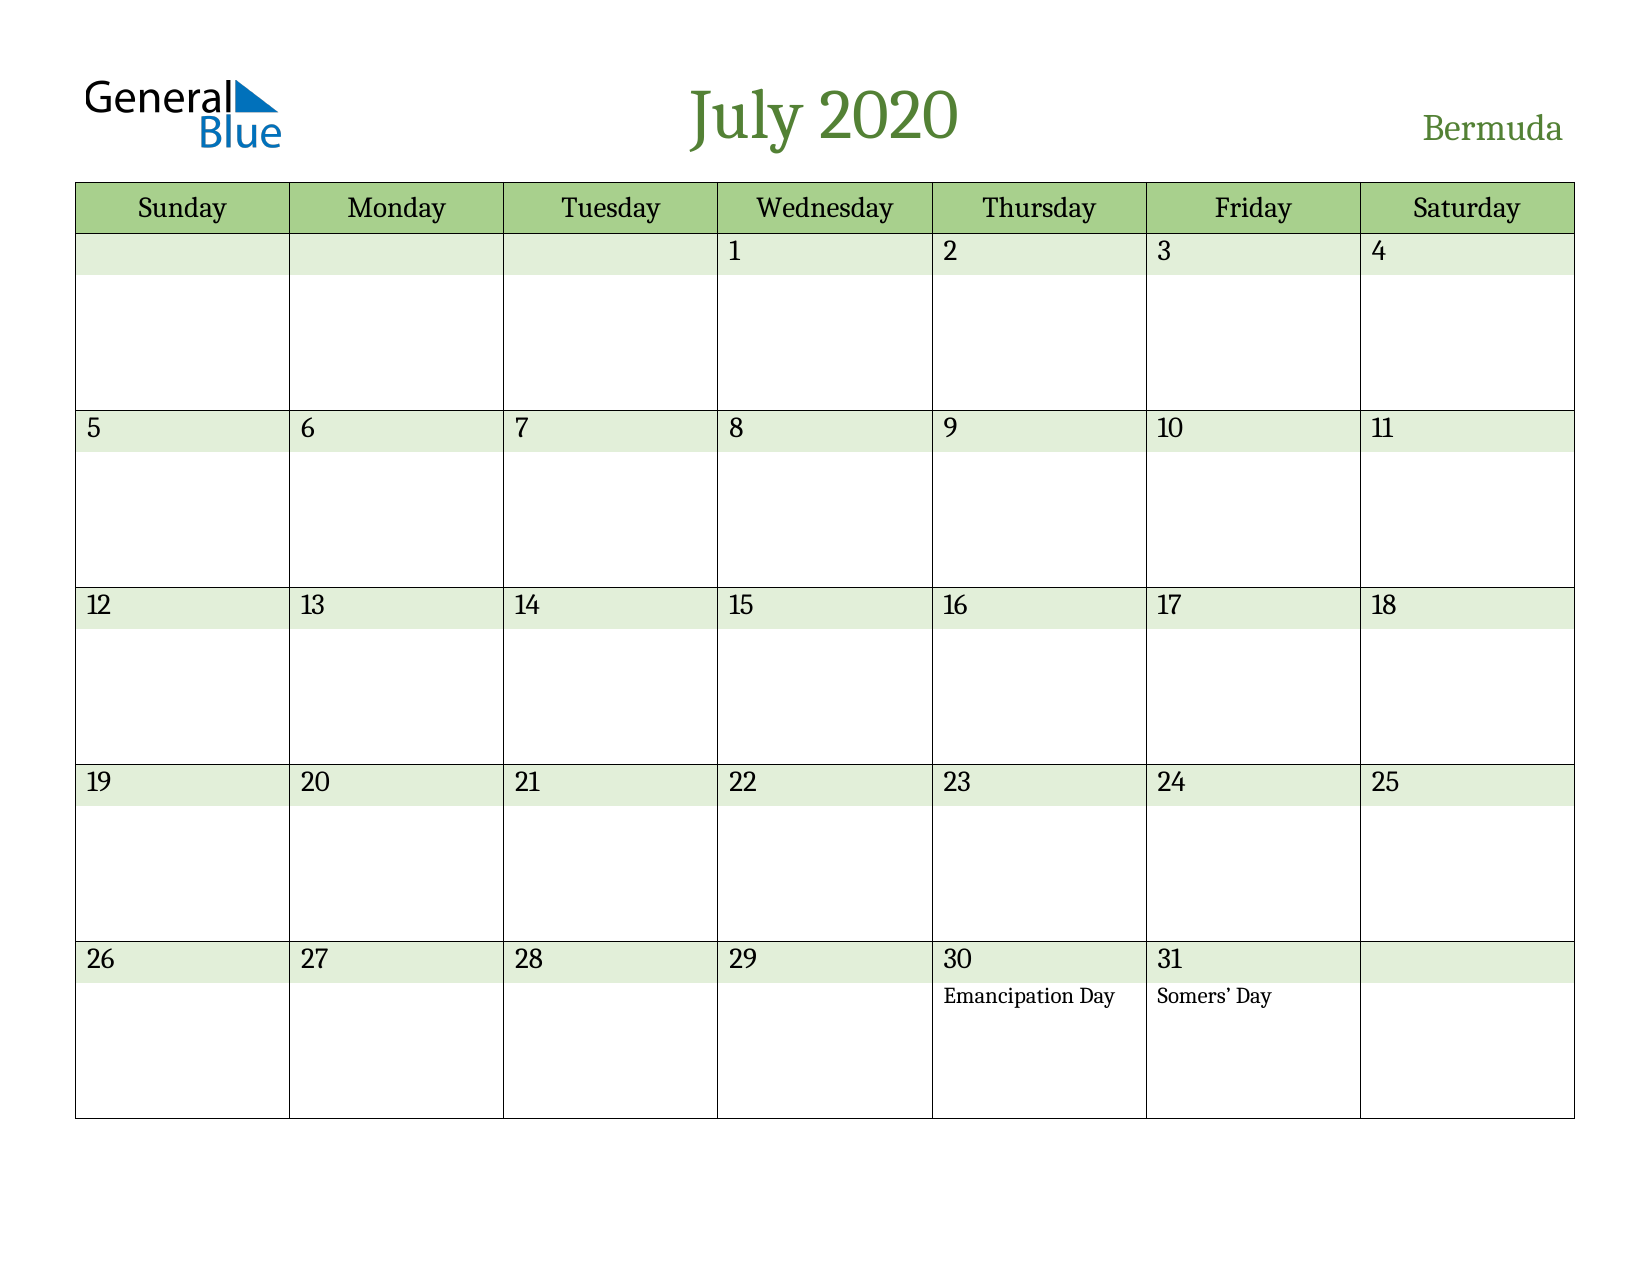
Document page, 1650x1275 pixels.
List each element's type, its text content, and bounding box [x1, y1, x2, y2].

table_cell 29 [718, 942, 932, 983]
table_cell 20 [290, 765, 503, 806]
table_cell 15 [718, 588, 932, 629]
table_cell Somers’ Day [1147, 983, 1360, 1118]
table_cell 25 [1361, 765, 1574, 806]
table_header Bermuda [1146, 75, 1574, 182]
table_cell [290, 452, 503, 587]
table_cell 4 [1361, 234, 1574, 275]
table_cell Wednesday [718, 183, 932, 233]
table_cell [504, 806, 717, 941]
table_cell 26 [76, 942, 289, 983]
table_cell [718, 452, 932, 587]
table_cell 30 [933, 942, 1146, 983]
table_cell 21 [504, 765, 717, 806]
table_cell [933, 629, 1146, 764]
table_cell [933, 806, 1146, 941]
table_header July 2020 [504, 75, 1146, 182]
table_cell [76, 983, 289, 1118]
table_cell Sunday [76, 183, 289, 233]
table_cell [504, 452, 717, 587]
table_cell 28 [504, 942, 717, 983]
table_cell 10 [1147, 411, 1360, 452]
table_cell 7 [504, 411, 717, 452]
table_cell 6 [290, 411, 503, 452]
table_cell [76, 629, 289, 764]
table_cell [718, 806, 932, 941]
picture [86, 80, 281, 148]
table_cell 8 [718, 411, 932, 452]
table_cell [1147, 452, 1360, 587]
table_cell [1361, 275, 1574, 410]
table_cell [718, 629, 932, 764]
table_cell 18 [1361, 588, 1574, 629]
table_cell Monday [290, 183, 503, 233]
table_cell [1361, 983, 1574, 1118]
table_cell 11 [1361, 411, 1574, 452]
table_cell [1147, 806, 1360, 941]
table_cell [718, 275, 932, 410]
table_cell 27 [290, 942, 503, 983]
table_header [76, 75, 503, 182]
table_cell [290, 275, 503, 410]
table_cell [290, 983, 503, 1118]
table_cell 2 [933, 234, 1146, 275]
table_cell [76, 806, 289, 941]
table_cell [933, 275, 1146, 410]
table_cell 3 [1147, 234, 1360, 275]
table_cell Thursday [933, 183, 1146, 233]
table_cell 31 [1147, 942, 1360, 983]
table_cell [504, 234, 717, 275]
table_cell [1361, 942, 1574, 983]
table_cell 23 [933, 765, 1146, 806]
table_cell 16 [933, 588, 1146, 629]
table_cell 5 [76, 411, 289, 452]
table_cell [504, 275, 717, 410]
table_cell 17 [1147, 588, 1360, 629]
table_cell [290, 629, 503, 764]
table_cell [1147, 629, 1360, 764]
table_cell Emancipation Day [933, 983, 1146, 1118]
table_cell [290, 806, 503, 941]
table_cell [76, 275, 289, 410]
table_cell [76, 452, 289, 587]
table_cell 24 [1147, 765, 1360, 806]
table_cell 12 [76, 588, 289, 629]
table_cell [504, 983, 717, 1118]
table_cell [1361, 806, 1574, 941]
table_cell [933, 452, 1146, 587]
table_cell [290, 234, 503, 275]
table_cell [1361, 629, 1574, 764]
table_cell 19 [76, 765, 289, 806]
table_cell [718, 983, 932, 1118]
table_cell 13 [290, 588, 503, 629]
table_cell Friday [1147, 183, 1360, 233]
table_cell [504, 629, 717, 764]
table_cell 9 [933, 411, 1146, 452]
table_cell 22 [718, 765, 932, 806]
table_cell [1147, 275, 1360, 410]
table_cell [76, 234, 289, 275]
table_cell Tuesday [504, 183, 717, 233]
table_cell 14 [504, 588, 717, 629]
table_cell 1 [718, 234, 932, 275]
table_cell [1361, 452, 1574, 587]
table_cell Saturday [1361, 183, 1574, 233]
